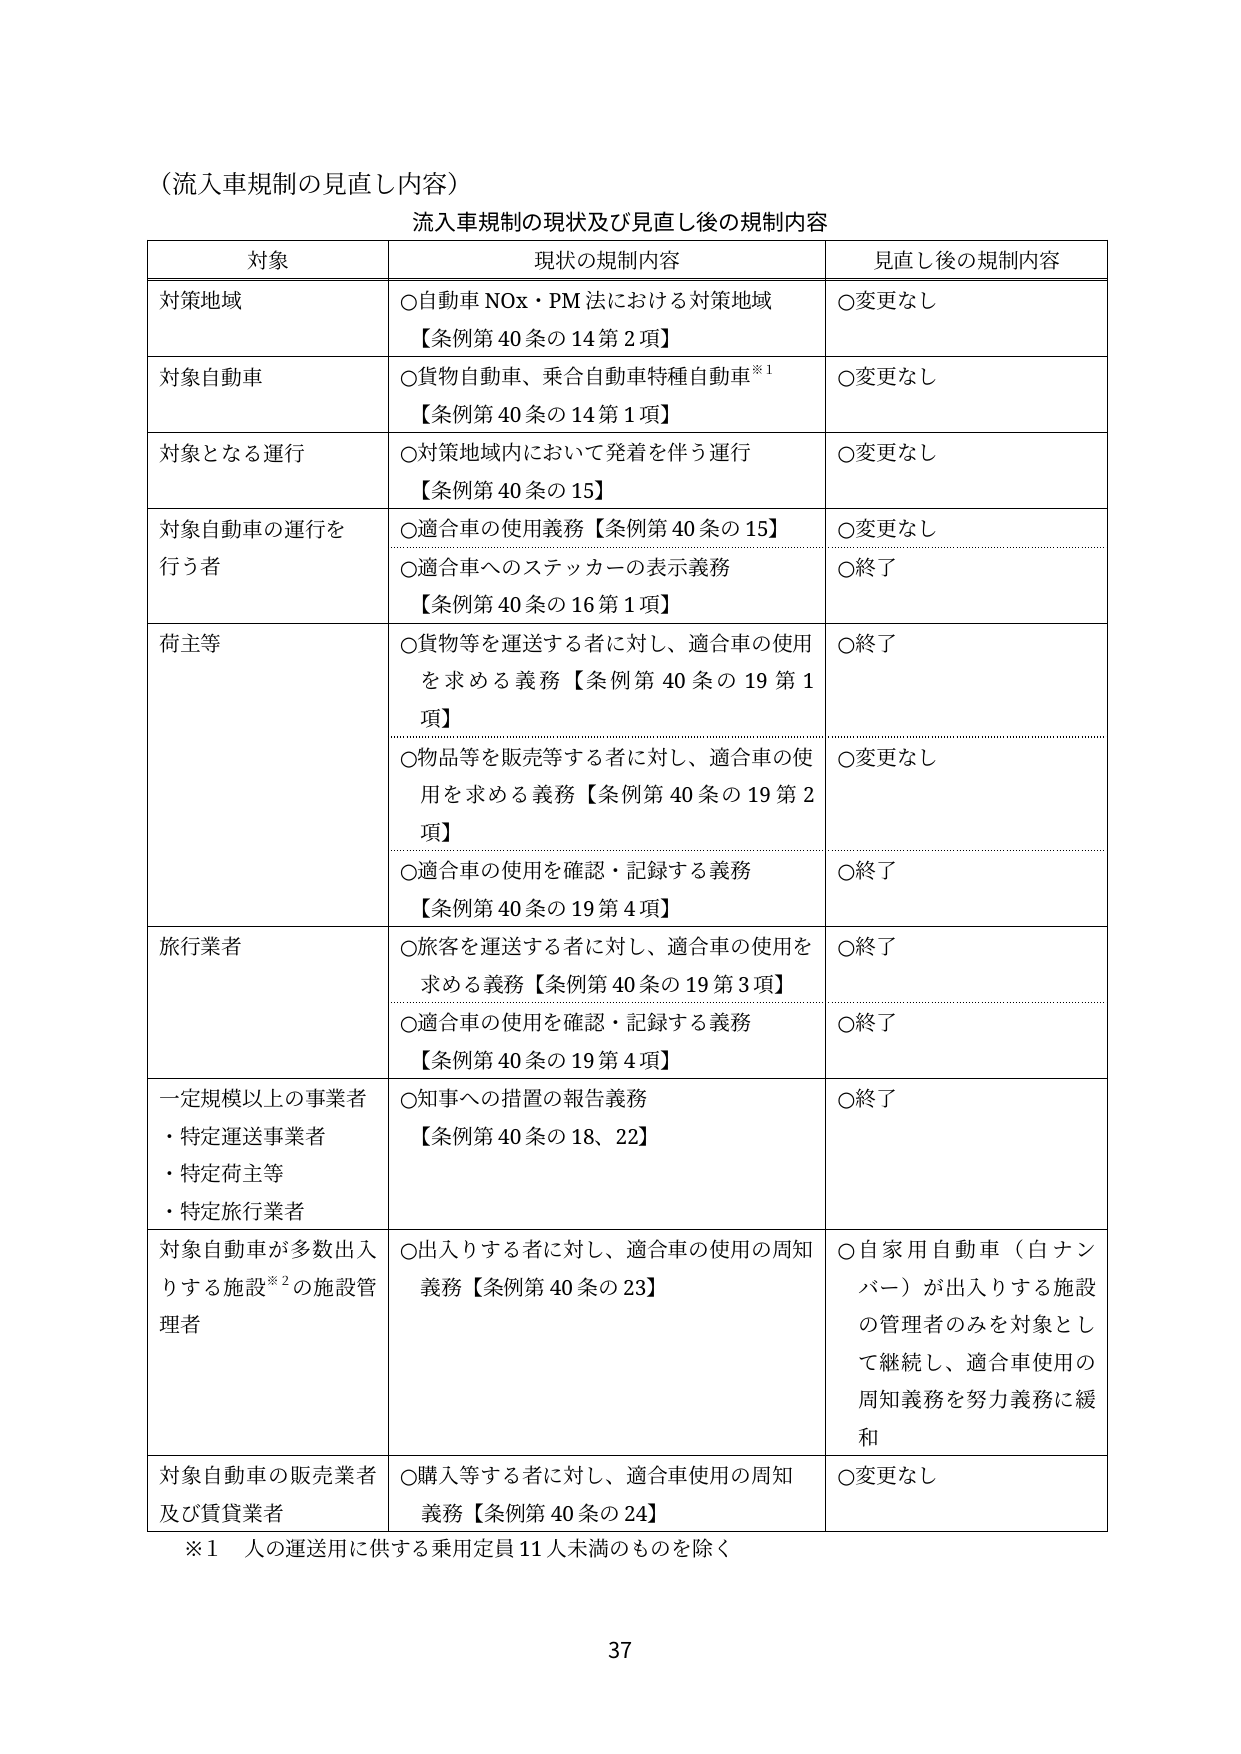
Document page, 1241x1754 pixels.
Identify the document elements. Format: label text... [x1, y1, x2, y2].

table_cell ○適合車の使用を確認・記録する義務 【条例第40条の19第4項】 [389, 1002, 825, 1078]
table_cell 旅行業者 [148, 927, 388, 1078]
table_cell 対象自動車の販売業者及び賃貸業者 [148, 1456, 388, 1531]
table_cell 対象自動車が多数出入りする施設※２の施設管理者 [148, 1230, 388, 1455]
table_cell ○終了 [826, 1002, 1107, 1078]
table_cell 対策地域 [148, 281, 388, 356]
table_cell ○終了 [826, 624, 1107, 736]
table_cell ○自動車NOx・PM法における対策地域 【条例第40条の14第2項】 [389, 281, 825, 356]
text （流入車規制の見直し内容） [148, 164, 1092, 202]
table_header 対象 [148, 241, 388, 278]
table_cell ○対策地域内において発着を伴う運行 【条例第40条の15】 [389, 433, 825, 508]
table_cell 対象自動車 [148, 357, 388, 432]
table_cell ○終了 [826, 547, 1107, 623]
table_cell ○変更なし [826, 736, 1107, 850]
table_cell ○自家用自動車（白ナンバー）が出入りする施設の管理者のみを対象として継続し、適合車使用の周知義務を努力義務に緩和 [826, 1230, 1107, 1455]
table_header 見直し後の規制内容 [826, 241, 1107, 278]
table_cell ○適合車へのステッカーの表示義務 【条例第40条の16第1項】 [389, 547, 825, 623]
text 流入車規制の現状及び見直し後の規制内容 [148, 202, 1092, 239]
table_cell 対象自動車の運行を 行う者 [148, 509, 388, 623]
table_cell ○変更なし [826, 433, 1107, 508]
table_cell 荷主等 [148, 624, 388, 926]
table_header 現状の規制内容 [389, 241, 825, 278]
table_cell ○知事への措置の報告義務 【条例第40条の18、22】 [389, 1079, 825, 1229]
table_cell ○変更なし [826, 281, 1107, 356]
table_cell ○終了 [826, 1079, 1107, 1229]
table_cell 一定規模以上の事業者 ・特定運送事業者 ・特定荷主等 ・特定旅行業者 [148, 1079, 388, 1229]
table_cell ○適合車の使用を確認・記録する義務 【条例第40条の19第4項】 [389, 850, 825, 926]
table_cell ○終了 [826, 927, 1107, 1002]
table_cell ○貨物自動車、乗合自動車特種自動車※１ 【条例第40条の14第1項】 [389, 357, 825, 432]
table_cell ○変更なし [826, 509, 1107, 547]
table_cell 対象となる運行 [148, 433, 388, 508]
table_cell ○購入等する者に対し、適合車使用の周知 義務【条例第40条の24】 [389, 1456, 825, 1531]
table_cell ○変更なし [826, 1456, 1107, 1531]
table_cell ○出入りする者に対し、適合車の使用の周知義務【条例第40条の23】 [389, 1230, 825, 1455]
table_cell ○旅客を運送する者に対し、適合車の使用を求める義務【条例第40条の19第3項】 [389, 927, 825, 1002]
table_cell ○物品等を販売等する者に対し、適合車の使用を求める義務【条例第40条の19第2項】 [389, 736, 825, 850]
table_cell ○貨物等を運送する者に対し、適合車の使用を求める義務【条例第40条の19第1項】 [389, 624, 825, 736]
table_cell ○変更なし [826, 357, 1107, 432]
list ※１ 人の運送用に供する乗用定員11人未満のものを除く [185, 1532, 1092, 1562]
table_cell ○終了 [826, 850, 1107, 926]
table_cell ○適合車の使用義務【条例第40条の15】 [389, 509, 825, 547]
